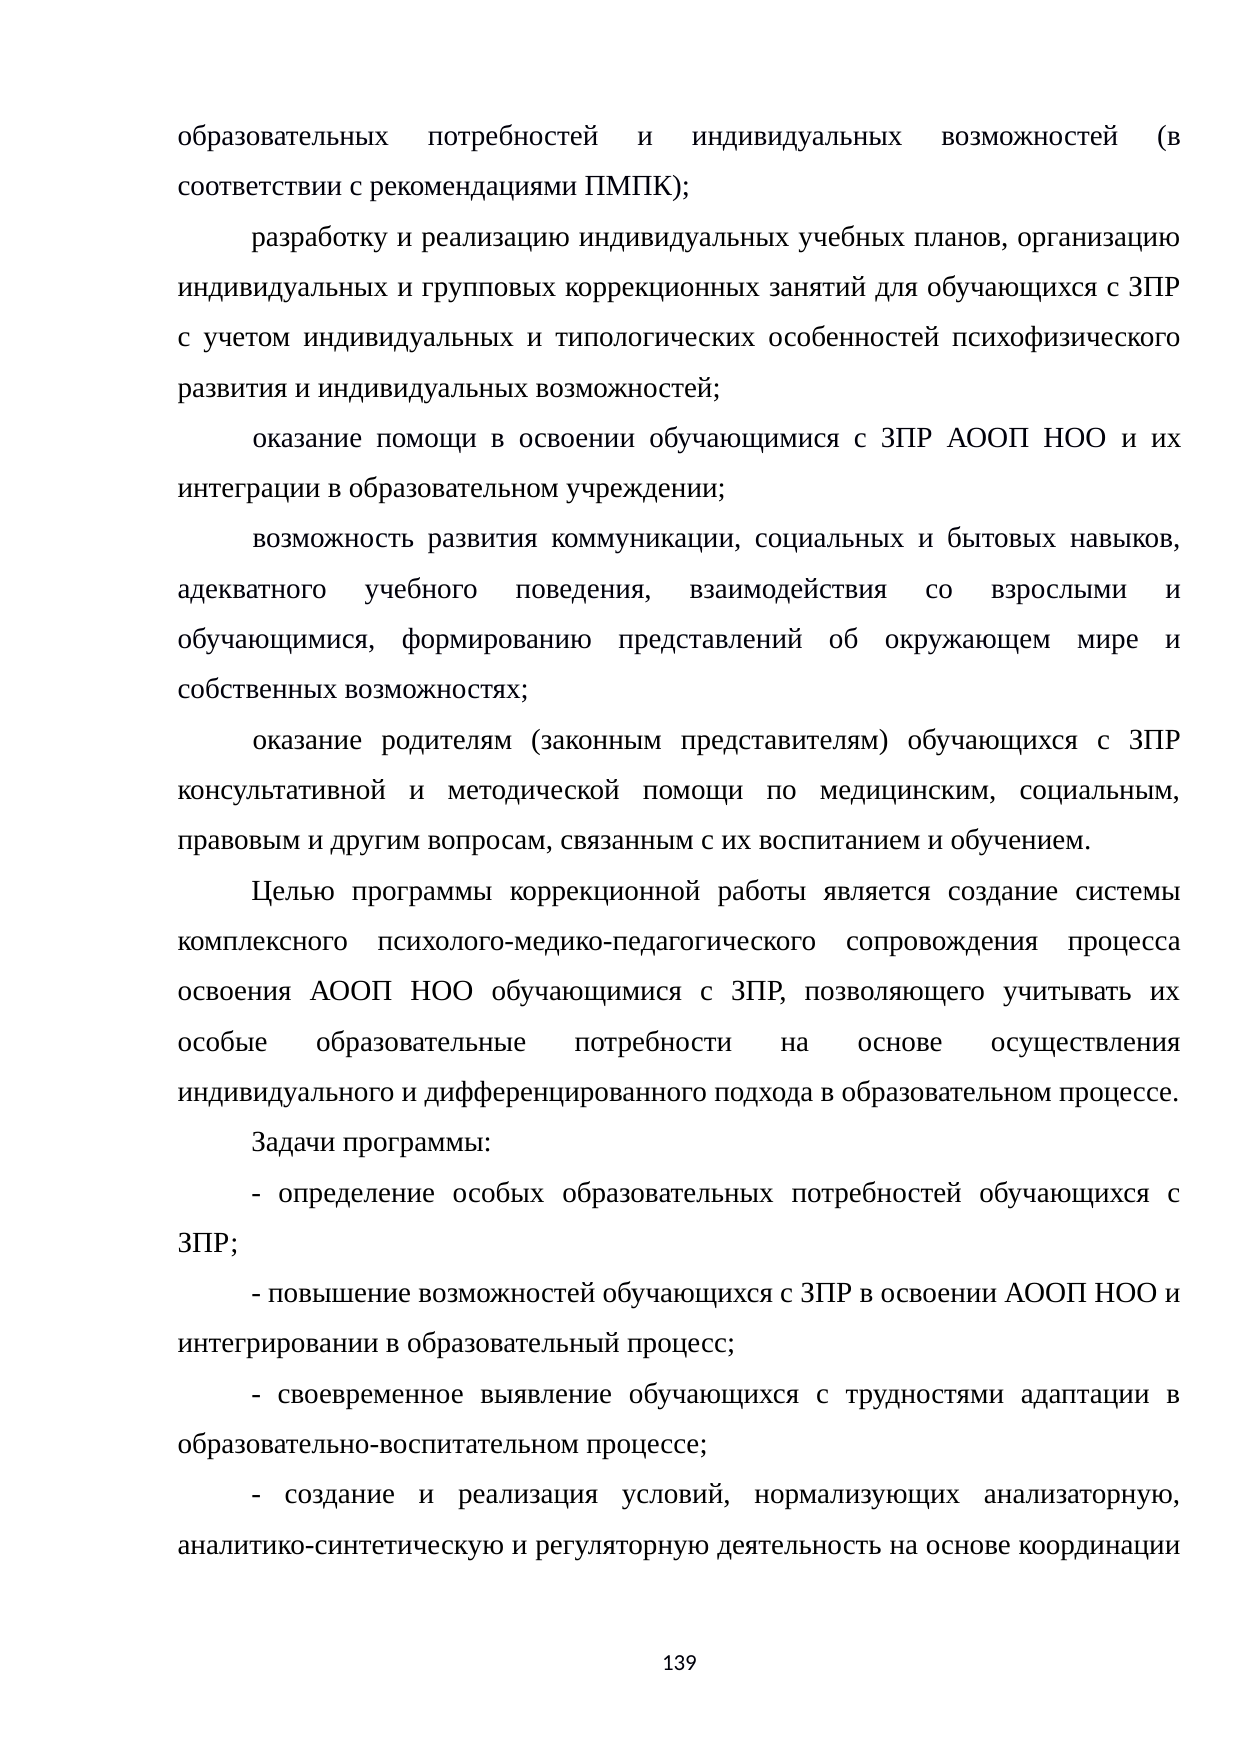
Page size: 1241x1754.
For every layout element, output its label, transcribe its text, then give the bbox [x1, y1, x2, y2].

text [177, 118, 1181, 202]
text возможность развития коммуникации, социальных и бытовых навыков, адекватного учебного поведения, взаимодействия со взрослыми и обучающимися, формированию представлений об окружающем мире и собственных возможностях; [177, 521, 1181, 705]
text Задачи программы: [177, 1124, 1181, 1158]
text - определение особых образовательных потребностей обучающихся с ЗПР; [177, 1175, 1181, 1258]
text разработку и реализацию индивидуальных учебных планов, организацию индивидуальных и групповых коррекционных занятий для обучающихся с ЗПР с учетом индивидуальных и типологических особенностей психофизического развития и индивидуальных возможностей; [177, 219, 1181, 403]
text - своевременное выявление обучающихся с трудностями адаптации в образовательно-воспитательном процессе; [177, 1376, 1181, 1460]
text оказание родителям (законным представителям) обучающихся с ЗПР консультативной и методической помощи по медицинским, социальным, правовым и другим вопросам, связанным с их воспитанием и обучением. [177, 722, 1181, 856]
text оказание помощи в освоении обучающимися с ЗПР АООП НОО и их интеграции в образовательном учреждении; [177, 420, 1181, 504]
text - повышение возможностей обучающихся с ЗПР в освоении АООП НОО и интегрировании в образовательный процесс; [177, 1275, 1181, 1359]
text Целью программы коррекционной работы является создание системы комплексного психолого-медико-педагогического сопровождения процесса освоения АООП НОО обучающимися с ЗПР, позволяющего учитывать их особые образовательные потребности на основе осуществления индивидуального и дифференцированного подхода в образовательном процессе. [177, 873, 1181, 1108]
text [177, 1477, 1181, 1560]
